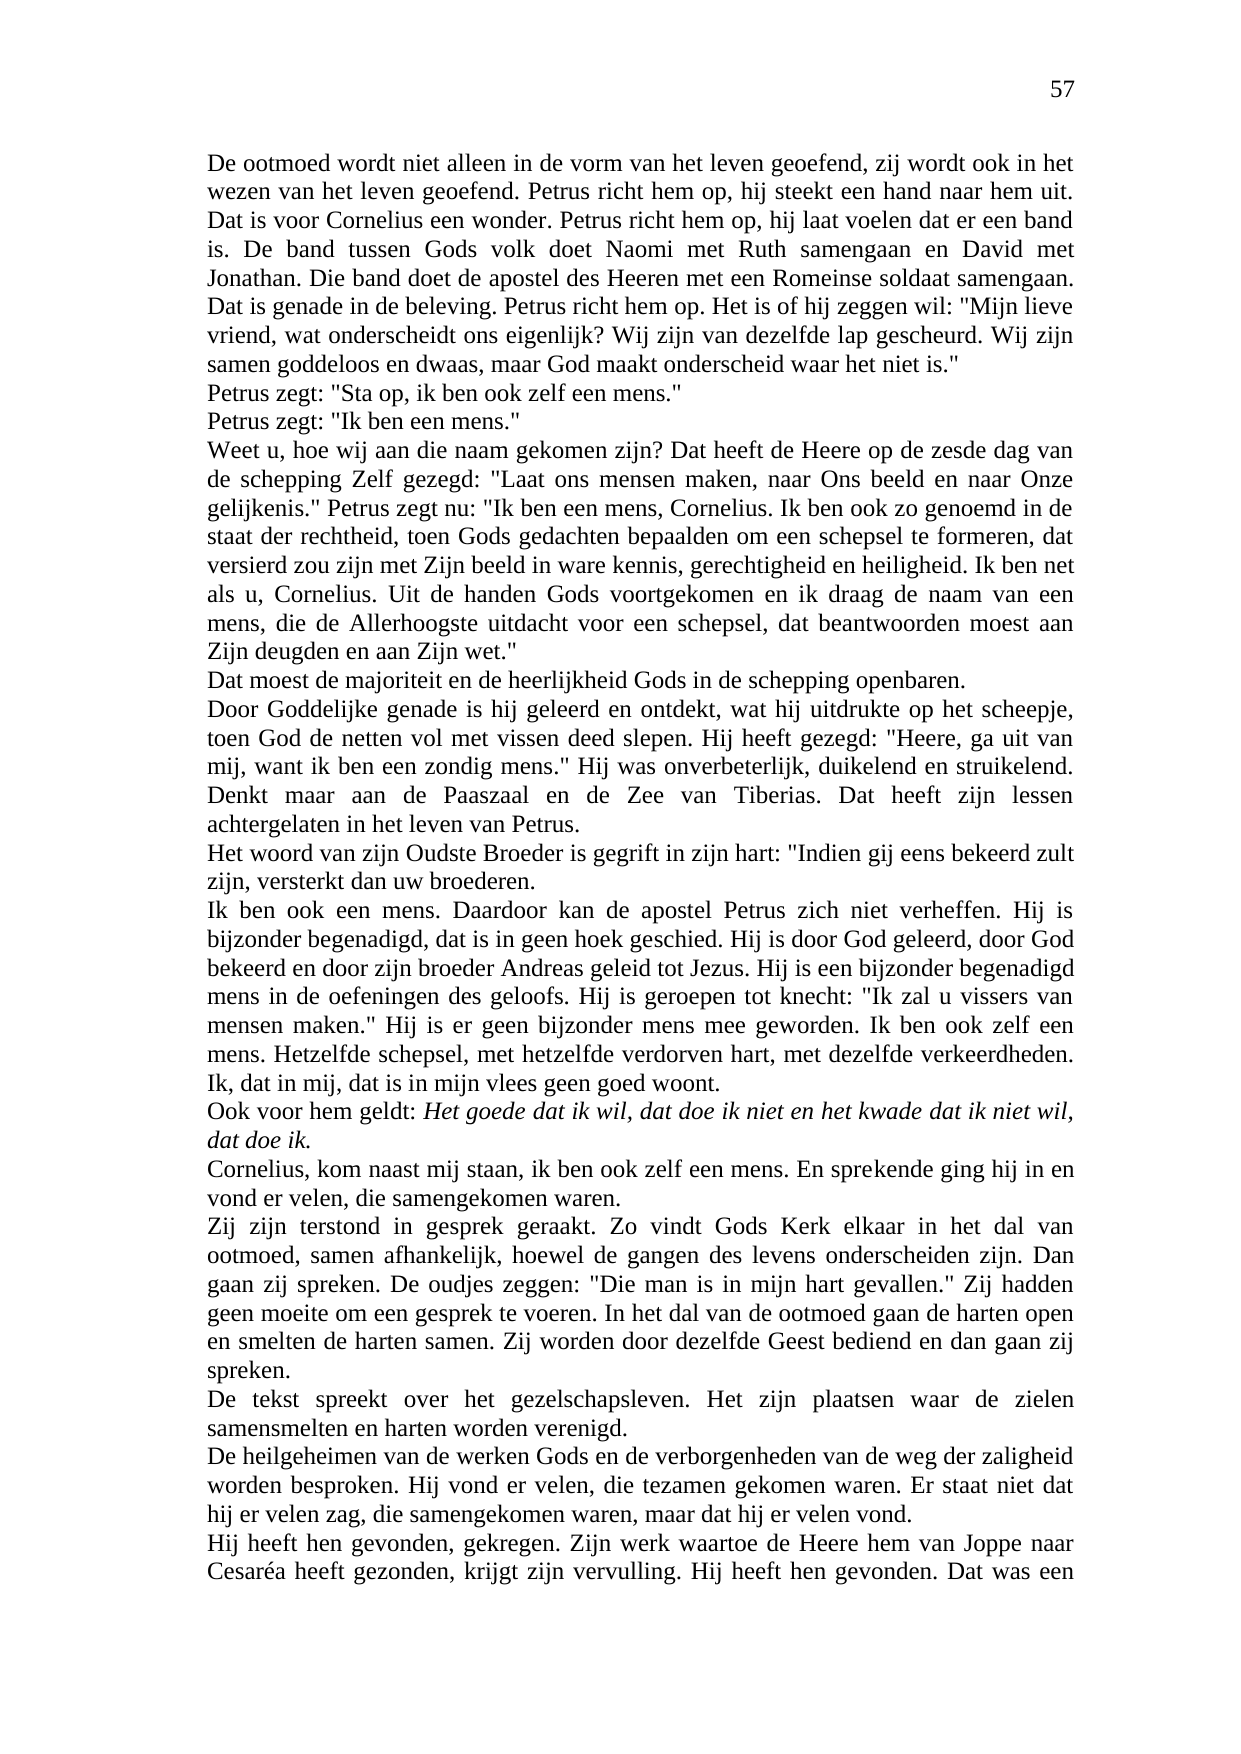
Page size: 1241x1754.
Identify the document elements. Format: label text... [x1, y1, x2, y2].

text De ootmoed wordt niet alleen in de vorm van het leven geoefend, zij wordt ook in het wezen van het leven geoefend. Petrus richt hem op, hij steekt een hand naar hem uit. Dat is voor Cornelius een wonder. Petrus richt hem op, hij laat voelen dat er een band is. De band tussen Gods volk doet Naomi met Ruth samengaan en David met Jonathan. Die band doet de apostel des Heeren met een Romeinse soldaat samengaan. Dat is genade in de beleving. Petrus richt hem op. Het is of hij zeggen wil: "Mijn lieve vriend, wat onderscheidt ons eigenlijk? Wij zijn van dezelfde lap gescheurd. Wij zijn samen goddeloos en dwaas, maar God maakt onderscheid waar het niet is." [207, 148, 1075, 378]
text Het woord van zijn Oudste Broeder is gegrift in zijn hart: "Indien gij eens bekeerd zult zijn, versterkt dan uw broederen. [207, 838, 1075, 895]
text Weet u, hoe wij aan die naam gekomen zijn? Dat heeft de Heere op de zesde dag van de schepping Zelf gezegd: "Laat ons mensen maken, naar Ons beeld en naar Onze gelijkenis." Petrus zegt nu: "Ik ben een mens, Cornelius. Ik ben ook zo genoemd in de staat der rechtheid, toen Gods gedachten bepaalden om een schepsel te formeren, dat versierd zou zijn met Zijn beeld in ware kennis, gerechtigheid en heiligheid. Ik ben net als u, Cornelius. Uit de handen Gods voortgekomen en ik draag de naam van een mens, die de Allerhoogste uitdacht voor een schepsel, dat beantwoorden moest aan Zijn deugden en aan Zijn wet." [207, 435, 1075, 665]
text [207, 1528, 1075, 1585]
text Ik ben ook een mens. Daardoor kan de apostel Petrus zich niet verheffen. Hij is bijzonder begenadigd, dat is in geen hoek geschied. Hij is door God geleerd, door God bekeerd en door zijn broeder Andreas geleid tot Jezus. Hij is een bijzonder begenadigd mens in de oefeningen des geloofs. Hij is geroepen tot knecht: "Ik zal u vissers van mensen maken." Hij is er geen bijzonder mens mee geworden. Ik ben ook zelf een mens. Hetzelfde schepsel, met hetzelfde verdorven hart, met dezelfde verkeerdheden. Ik, dat in mij, dat is in mijn vlees geen goed woont. [207, 895, 1075, 1096]
text De heilgeheimen van de werken Gods en de verborgenheden van de weg der zaligheid worden besproken. Hij vond er velen, die tezamen gekomen waren. Er staat niet dat hij er velen zag, die samengekomen waren, maar dat hij er velen vond. [207, 1441, 1075, 1528]
text Door Goddelijke genade is hij geleerd en ontdekt, wat hij uitdrukte op het scheepje, toen God de netten vol met vissen deed slepen. Hij heeft gezegd: "Heere, ga uit van mij, want ik ben een zondig mens." Hij was onverbeterlijk, duikelend en struikelend. Denkt maar aan de Paaszaal en de Zee van Tiberias. Dat heeft zijn lessen achtergelaten in het leven van Petrus. [207, 694, 1075, 838]
text Cornelius, kom naast mij staan, ik ben ook zelf een mens. En sprekende ging hij in en vond er velen, die samengekomen waren. [207, 1154, 1075, 1211]
text De tekst spreekt over het gezelschapsleven. Het zijn plaatsen waar de zielen samensmelten en harten worden verenigd. [207, 1384, 1075, 1441]
text Zij zijn terstond in gesprek geraakt. Zo vindt Gods Kerk elkaar in het dal van ootmoed, samen afhankelijk, hoewel de gangen des levens onderscheiden zijn. Dan gaan zij spreken. De oudjes zeggen: "Die man is in mijn hart gevallen." Zij hadden geen moeite om een gesprek te voeren. In het dal van de ootmoed gaan de harten open en smelten de harten samen. Zij worden door dezelfde Geest bediend en dan gaan zij spreken. [207, 1211, 1075, 1384]
text Petrus zegt: "Sta op, ik ben ook zelf een mens." [207, 378, 1075, 406]
text Ook voor hem geldt: Het goede dat ik wil, dat doe ik niet en het kwade dat ik niet wil, dat doe ik. [207, 1096, 1075, 1154]
text Dat moest de majoriteit en de heerlijkheid Gods in de schepping openbaren. [207, 665, 1075, 694]
text Petrus zegt: "Ik ben een mens." [207, 406, 1075, 435]
